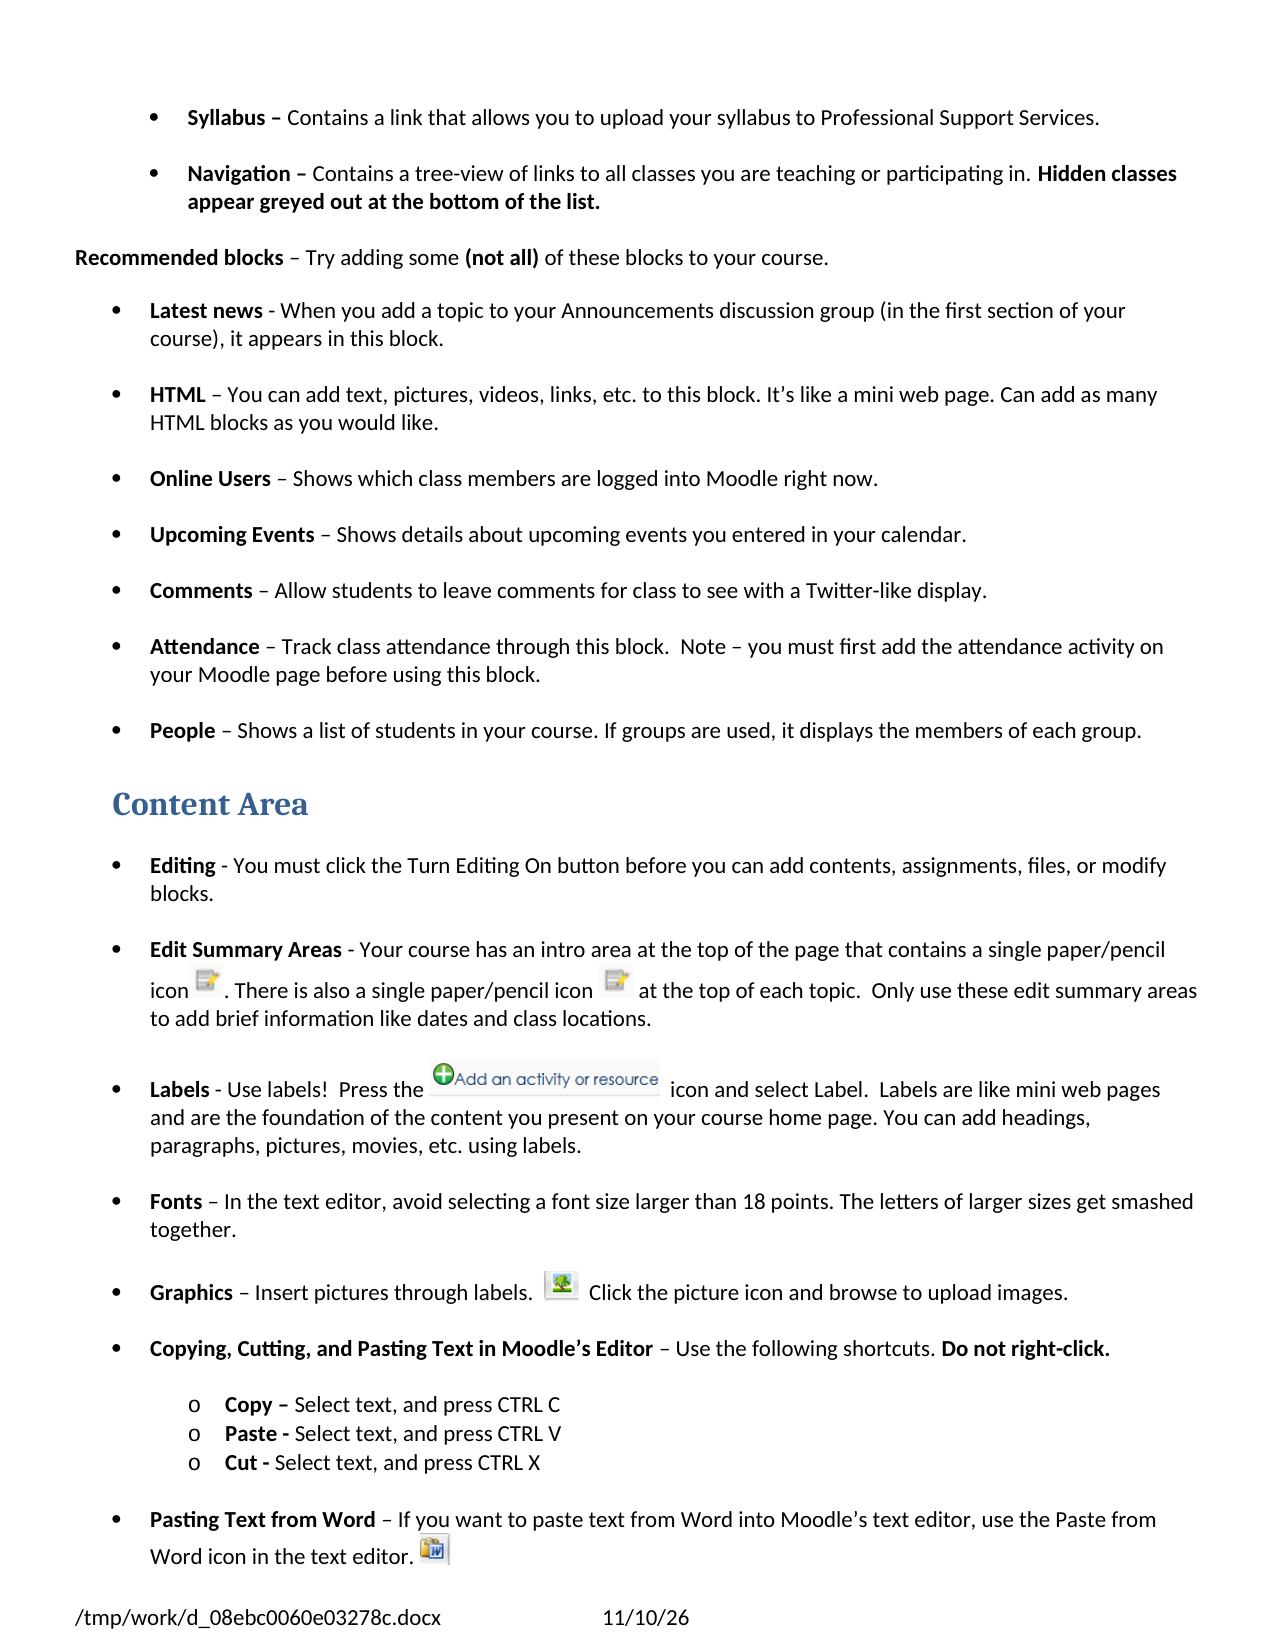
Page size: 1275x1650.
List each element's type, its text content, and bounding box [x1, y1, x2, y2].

list Pasting Text from Word – If you want to paste text from Word into Moodle’s text editor, use the Paste from Word icon in the text editor. [112, 1506, 1200, 1570]
list Syllabus – Contains a link that allows you to upload your syllabus to Professional Support Services. [150, 103, 1200, 131]
list Labels - Use labels! Press the icon and select Label. Labels are like mini web pages and are the foundation of the content you present on your course home page. You can add headings, paragraphs, pictures, movies, etc. using labels. [112, 1060, 1200, 1159]
text Content Area [112, 785, 1200, 823]
list Editing - You must click the Turn Editing On button before you can add contents, assignments, files, or modify blocks. [112, 852, 1200, 908]
picture [429, 1059, 660, 1098]
list People – Shows a list of students in your course. If groups are used, it displays the members of each group. [112, 716, 1200, 744]
list Upcoming Events – Shows details about upcoming events you entered in your calendar. [112, 520, 1200, 548]
list Cut - Select text, and press CTRL X [187, 1448, 1200, 1478]
text Recommended blocks – Try adding some (not all) of these blocks to your course. [75, 243, 1200, 271]
list Navigation – Contains a tree-view of links to all classes you are teaching or participating in. Hidden classes appear greyed out at the bottom of the list. [150, 159, 1200, 215]
list Graphics – Insert pictures through labels. Click the picture icon and browse to upload images. [112, 1271, 1200, 1306]
list Latest news - When you add a topic to your Announcements discussion group (in the first section of your course), it appears in this block. [112, 296, 1200, 352]
list Copy – Select text, and press CTRL C [187, 1390, 1200, 1419]
list Attendance – Track class attendance through this block. Note – you must first add the attendance activity on your Moodle page before using this block. [112, 632, 1200, 688]
list Paste - Select text, and press CTRL V [187, 1419, 1200, 1448]
picture [420, 1533, 451, 1565]
picture [543, 1271, 579, 1301]
list Online Users – Shows which class members are logged into Moodle right now. [112, 464, 1200, 492]
list Comments – Allow students to leave comments for class to see with a Twitter-like display. [112, 576, 1200, 604]
list HTML – You can add text, pictures, videos, links, etc. to this block. It’s like a mini web page. Can add as many HTML blocks as you would like. [112, 380, 1200, 436]
list Edit Summary Areas - Your course has an intro area at the top of the page that contains a single paper/pencil icon. There is also a single paper/pencil icon at the top of each topic. Only use these edit summary areas to add brief information like dates and class locations. [112, 936, 1200, 1032]
list Copying, Cutting, and Pasting Text in Moodle’s Editor – Use the following shortcuts. Do not right-click. [112, 1334, 1200, 1362]
list Fonts – In the text editor, avoid selecting a font size larger than 18 points. The letters of larger sizes get smashed together. [112, 1187, 1200, 1243]
